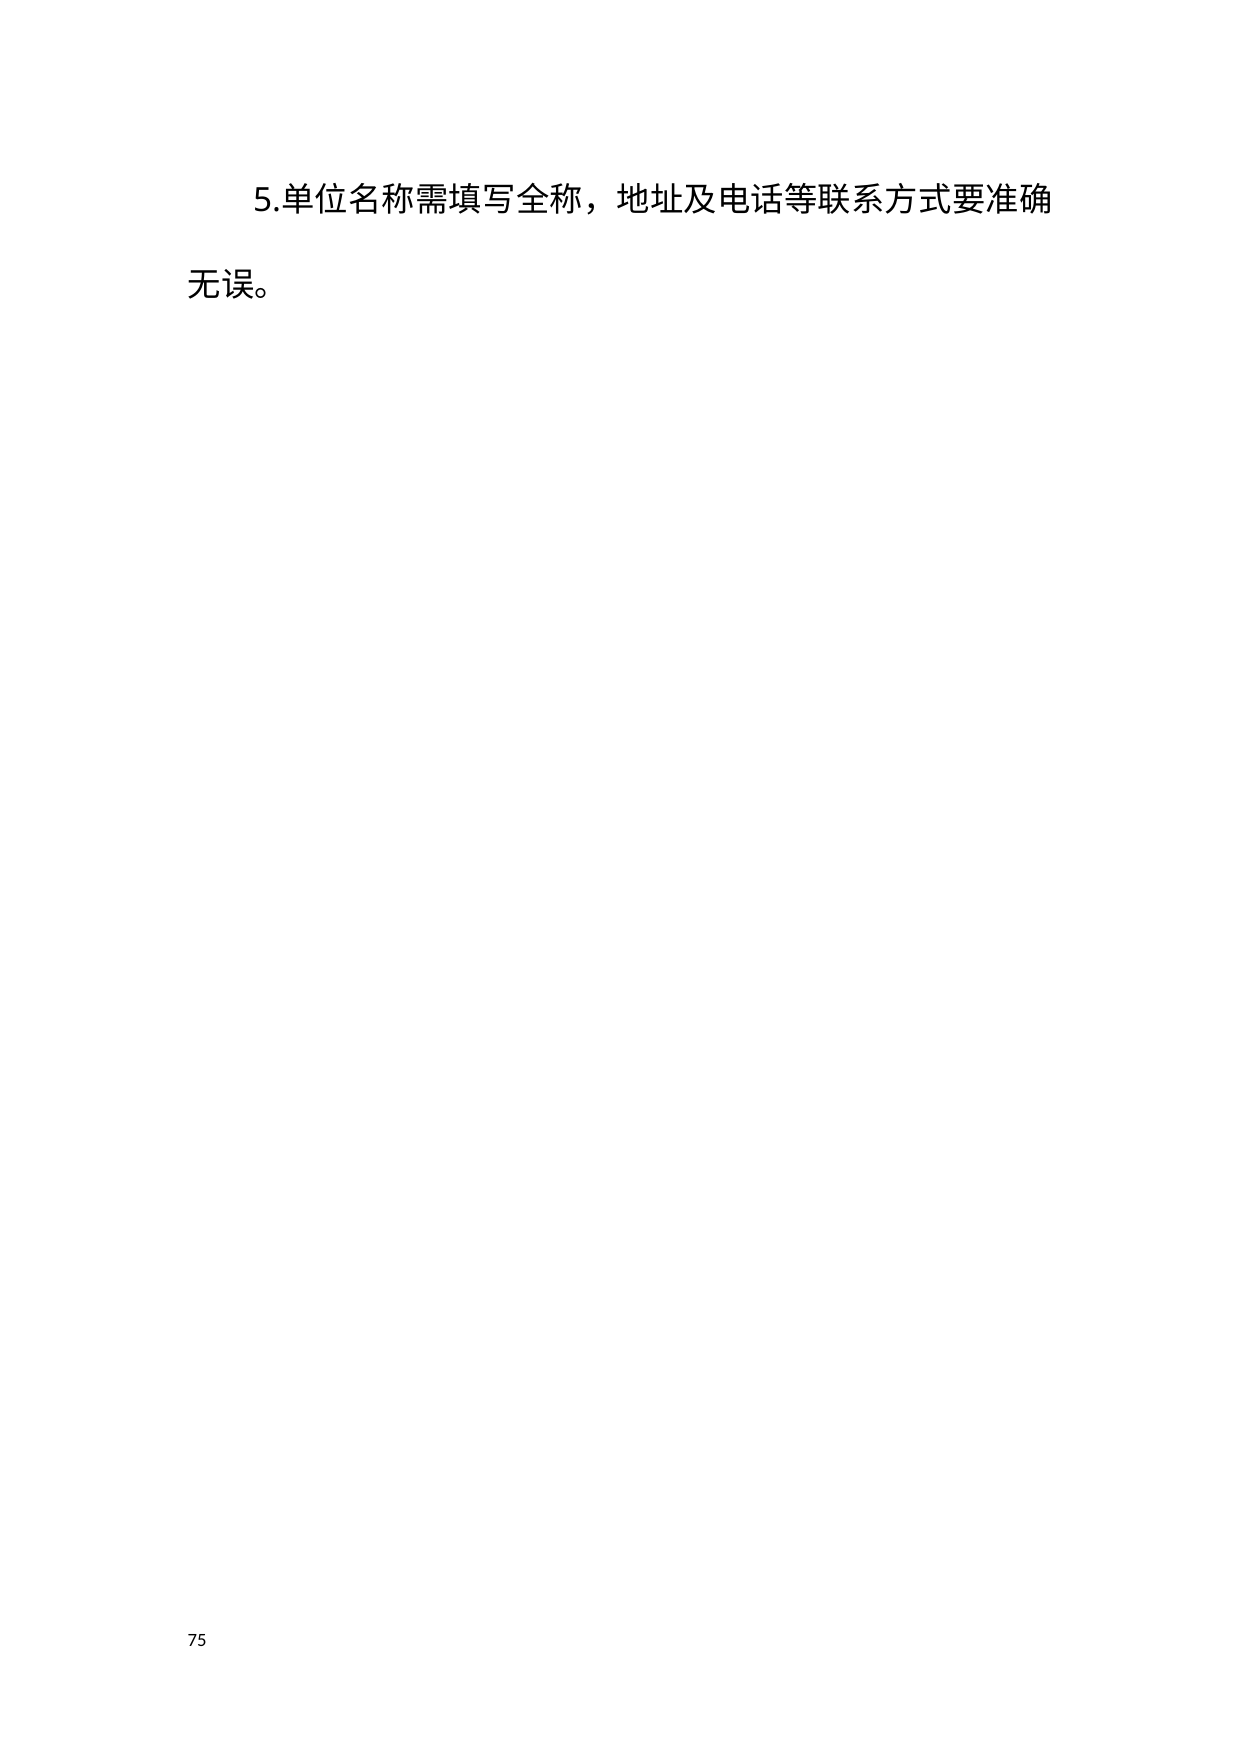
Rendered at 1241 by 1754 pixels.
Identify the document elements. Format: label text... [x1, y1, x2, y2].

text 5.单位名称需填写全称，地址及电话等联系方式要准确无误。 [187, 154, 1053, 324]
